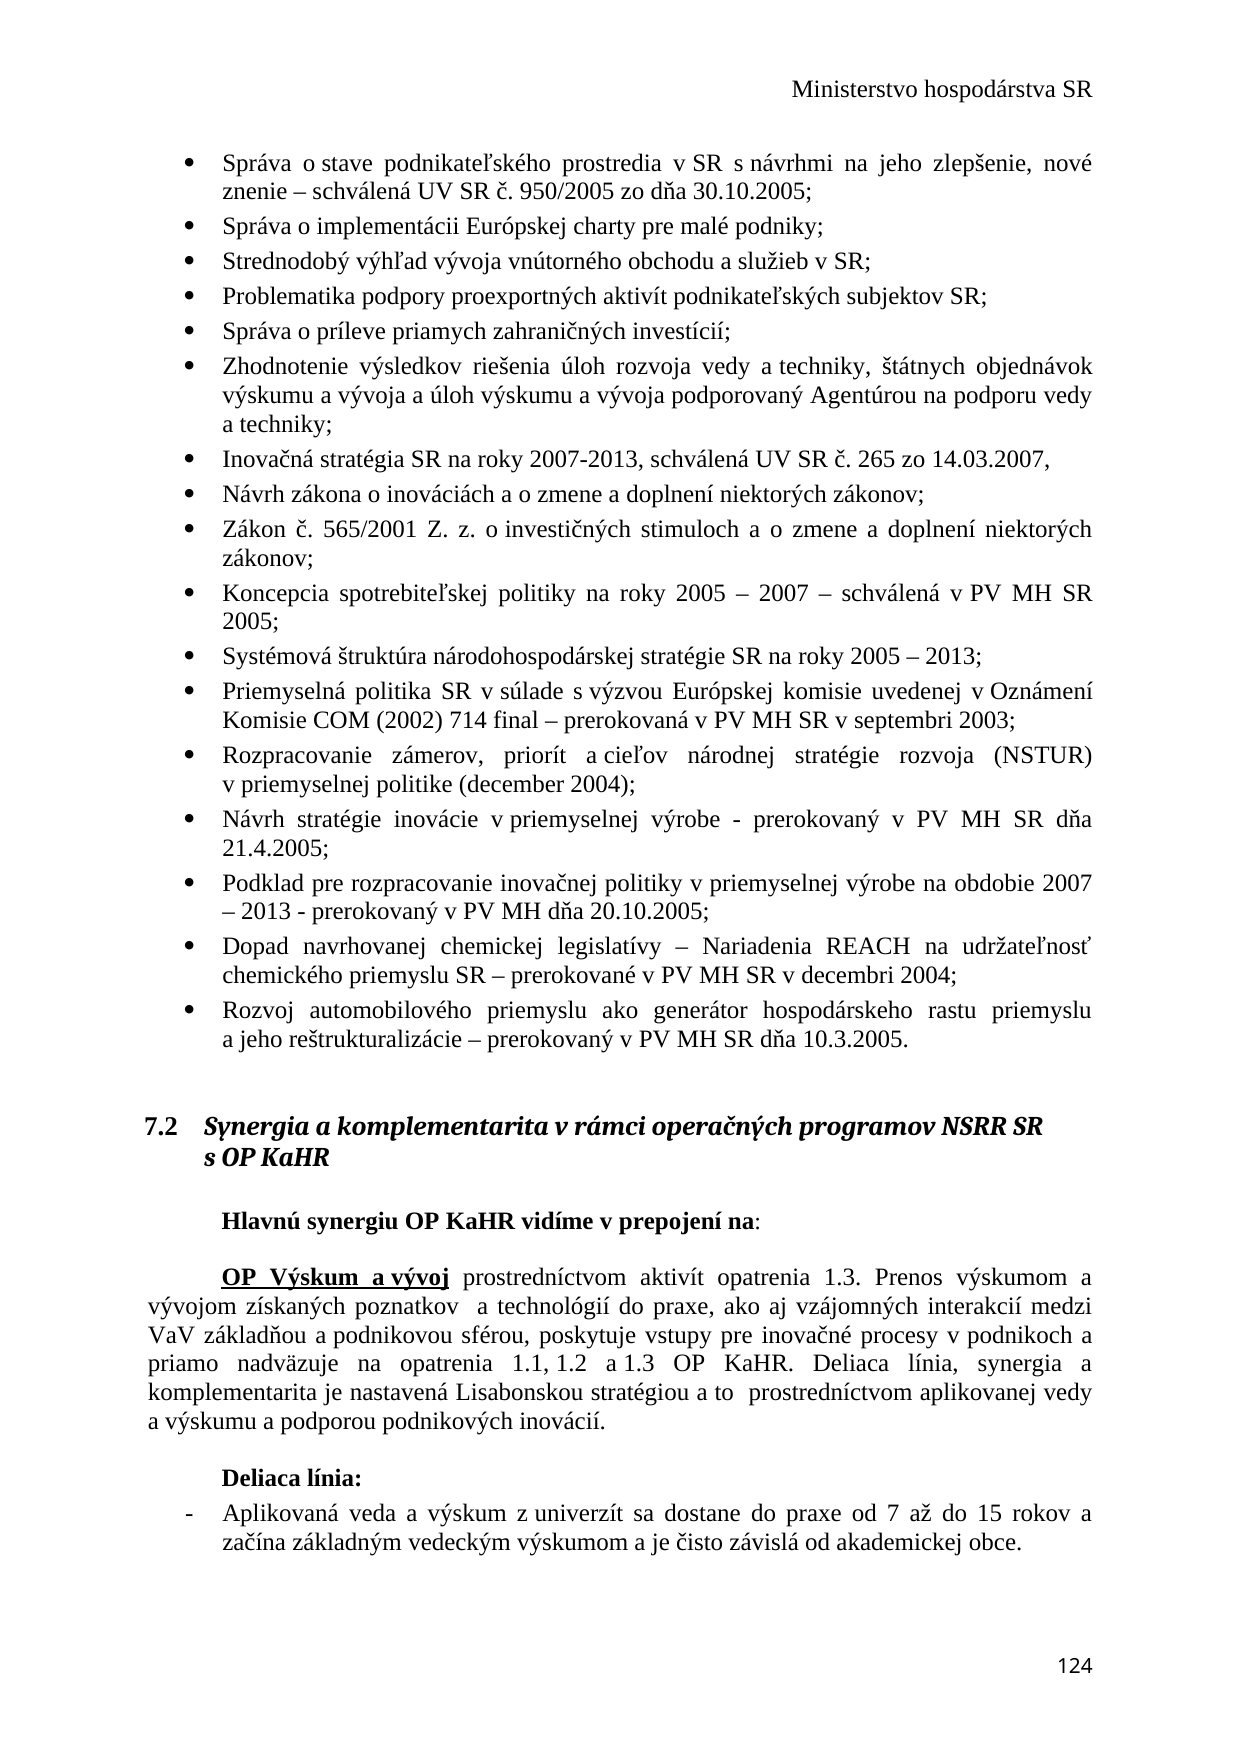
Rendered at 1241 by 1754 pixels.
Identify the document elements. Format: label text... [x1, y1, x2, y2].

list Návrh zákona o inováciách a o zmene a doplnení niektorých zákonov; [185, 479, 1093, 508]
list Návrh stratégie inovácie v priemyselnej výrobe - prerokovaný v PV MH SR dňa 21.4.2005; [185, 804, 1093, 861]
list Problematika podpory proexportných aktivít podnikateľských subjektov SR; [185, 281, 1093, 310]
text Deliaca línia: [148, 1463, 1093, 1492]
list Priemyselná politika SR v súlade s výzvou Európskej komisie uvedenej v Oznámení Komisie COM (2002) 714 final – prerokovaná v PV MH SR v septembri 2003; [185, 676, 1093, 734]
list Strednodobý výhľad vývoja vnútorného obchodu a služieb v SR; [185, 246, 1093, 275]
list Rozpracovanie zámerov, priorít a cieľov národnej stratégie rozvoja (NSTUR) v priemyselnej politike (december 2004); [185, 740, 1093, 798]
list Zhodnotenie výsledkov riešenia úloh rozvoja vedy a techniky, štátnych objednávok výskumu a vývoja a úloh výskumu a vývoja podporovaný Agentúrou na podporu vedy a techniky; [185, 351, 1093, 438]
list Správa o stave podnikateľského prostredia v SR s návrhmi na jeho zlepšenie, nové znenie – schválená UV SR č. 950/2005 zo dňa 30.10.2005; [185, 148, 1093, 205]
list Inovačná stratégia SR na roky 2007-2013, schválená UV SR č. 265 zo 14.03.2007, [185, 444, 1093, 473]
list Rozvoj automobilového priemyslu ako generátor hospodárskeho rastu priemyslu a jeho reštrukturalizácie – prerokovaný v PV MH SR dňa 10.3.2005. [185, 995, 1093, 1053]
list Podklad pre rozpracovanie inovačnej politiky v priemyselnej výrobe na obdobie 2007 – 2013 - prerokovaný v PV MH dňa 20.10.2005; [185, 868, 1093, 925]
list Správa o príleve priamych zahraničných investícií; [185, 316, 1093, 345]
list Správa o implementácii Európskej charty pre malé podniky; [185, 211, 1093, 240]
text OP Výskum a vývoj prostredníctvom aktivít opatrenia 1.3. Prenos výskumom a vývojom získaných poznatkov a technológií do praxe, ako aj vzájomných interakcií medzi VaV základňou a podnikovou sférou, poskytuje vstupy pre inovačné procesy v podnikoch a priamo nadväzuje na opatrenia 1.1, 1.2 a 1.3 OP KaHR. Deliaca línia, synergia a komplementarita je nastavená Lisabonskou stratégiou a to prostredníctvom aplikovanej vedy a výskumu a podporou podnikových inovácií. [148, 1262, 1093, 1435]
list Dopad navrhovanej chemickej legislatívy – Nariadenia REACH na udržateľnosť chemického priemyslu SR – prerokované v PV MH SR v decembri 2004; [185, 931, 1093, 989]
list Aplikovaná veda a výskum z univerzít sa dostane do praxe od 7 až do 15 rokov a začína základným vedeckým výskumom a je čisto závislá od akademickej obce. [185, 1498, 1093, 1556]
subtitle Synergia a komplementarita v rámci operačných programov NSRR SR s OP KaHR [144, 1110, 1093, 1173]
text Hlavnú synergiu OP KaHR vidíme v prepojení na: [148, 1206, 1093, 1235]
list Systémová štruktúra národohospodárskej stratégie SR na roky 2005 – 2013; [185, 641, 1093, 670]
list Koncepcia spotrebiteľskej politiky na roky 2005 – 2007 – schválená v PV MH SR 2005; [185, 578, 1093, 635]
list Zákon č. 565/2001 Z. z. o investičných stimuloch a o zmene a doplnení niektorých zákonov; [185, 514, 1093, 571]
